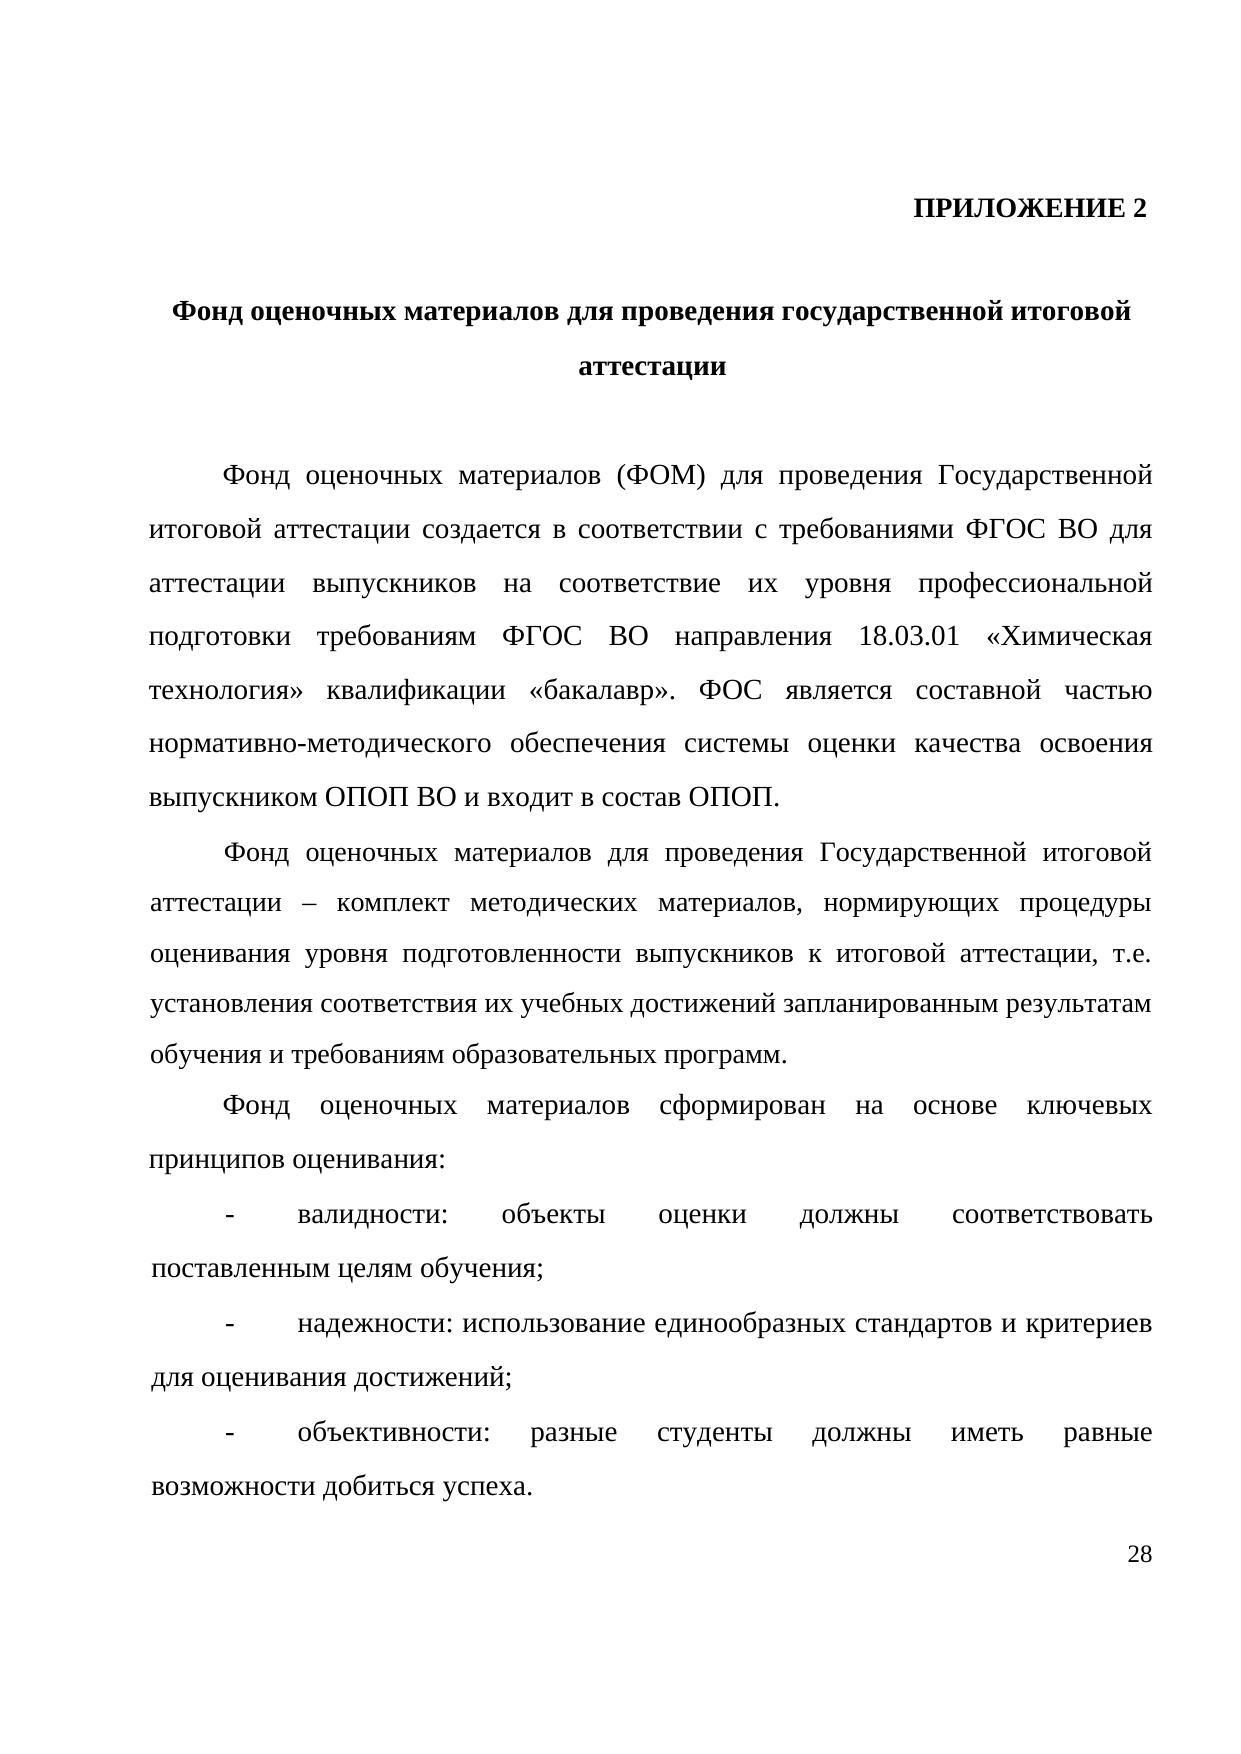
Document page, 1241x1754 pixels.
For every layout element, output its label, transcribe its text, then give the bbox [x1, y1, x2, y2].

list объективности: разные студенты должны иметь равные возможности добиться успеха. [151, 1414, 1153, 1501]
list надежности: использование единообразных стандартов и критериев для оценивания достижений; [151, 1305, 1153, 1392]
text Фонд оценочных материалов сформирован на основе ключевых принципов оценивания: [148, 1087, 1153, 1174]
text ПРИЛОЖЕНИЕ 2 [150, 192, 1147, 224]
text Фонд оценочных материалов для проведения Государственной итоговой аттестации – комплект методических материалов, нормирующих процедуры оценивания уровня подготовленности выпускников к итоговой аттестации, т.е. установления соответствия их учебных достижений запланированным результатам обучения и требованиям образовательных программ. [150, 834, 1153, 1069]
text Фонд оценочных материалов (ФОМ) для проведения Государственной итоговой аттестации создается в соответствии с требованиями ФГОС ВО для аттестации выпускников на соответствие их уровня профессиональной подготовки требованиям ФГОС ВО направления 18.03.01 «Химическая технология» квалификации «бакалавр». ФОС является составной частью нормативно-методического обеспечения системы оценки качества освоения выпускником ОПОП ВО и входит в состав ОПОП. [148, 457, 1153, 813]
subtitle Фонд оценочных материалов для проведения государственной итоговой аттестации [168, 293, 1135, 382]
list валидности: объекты оценки должны соответствовать поставленным целям обучения; [151, 1196, 1153, 1283]
